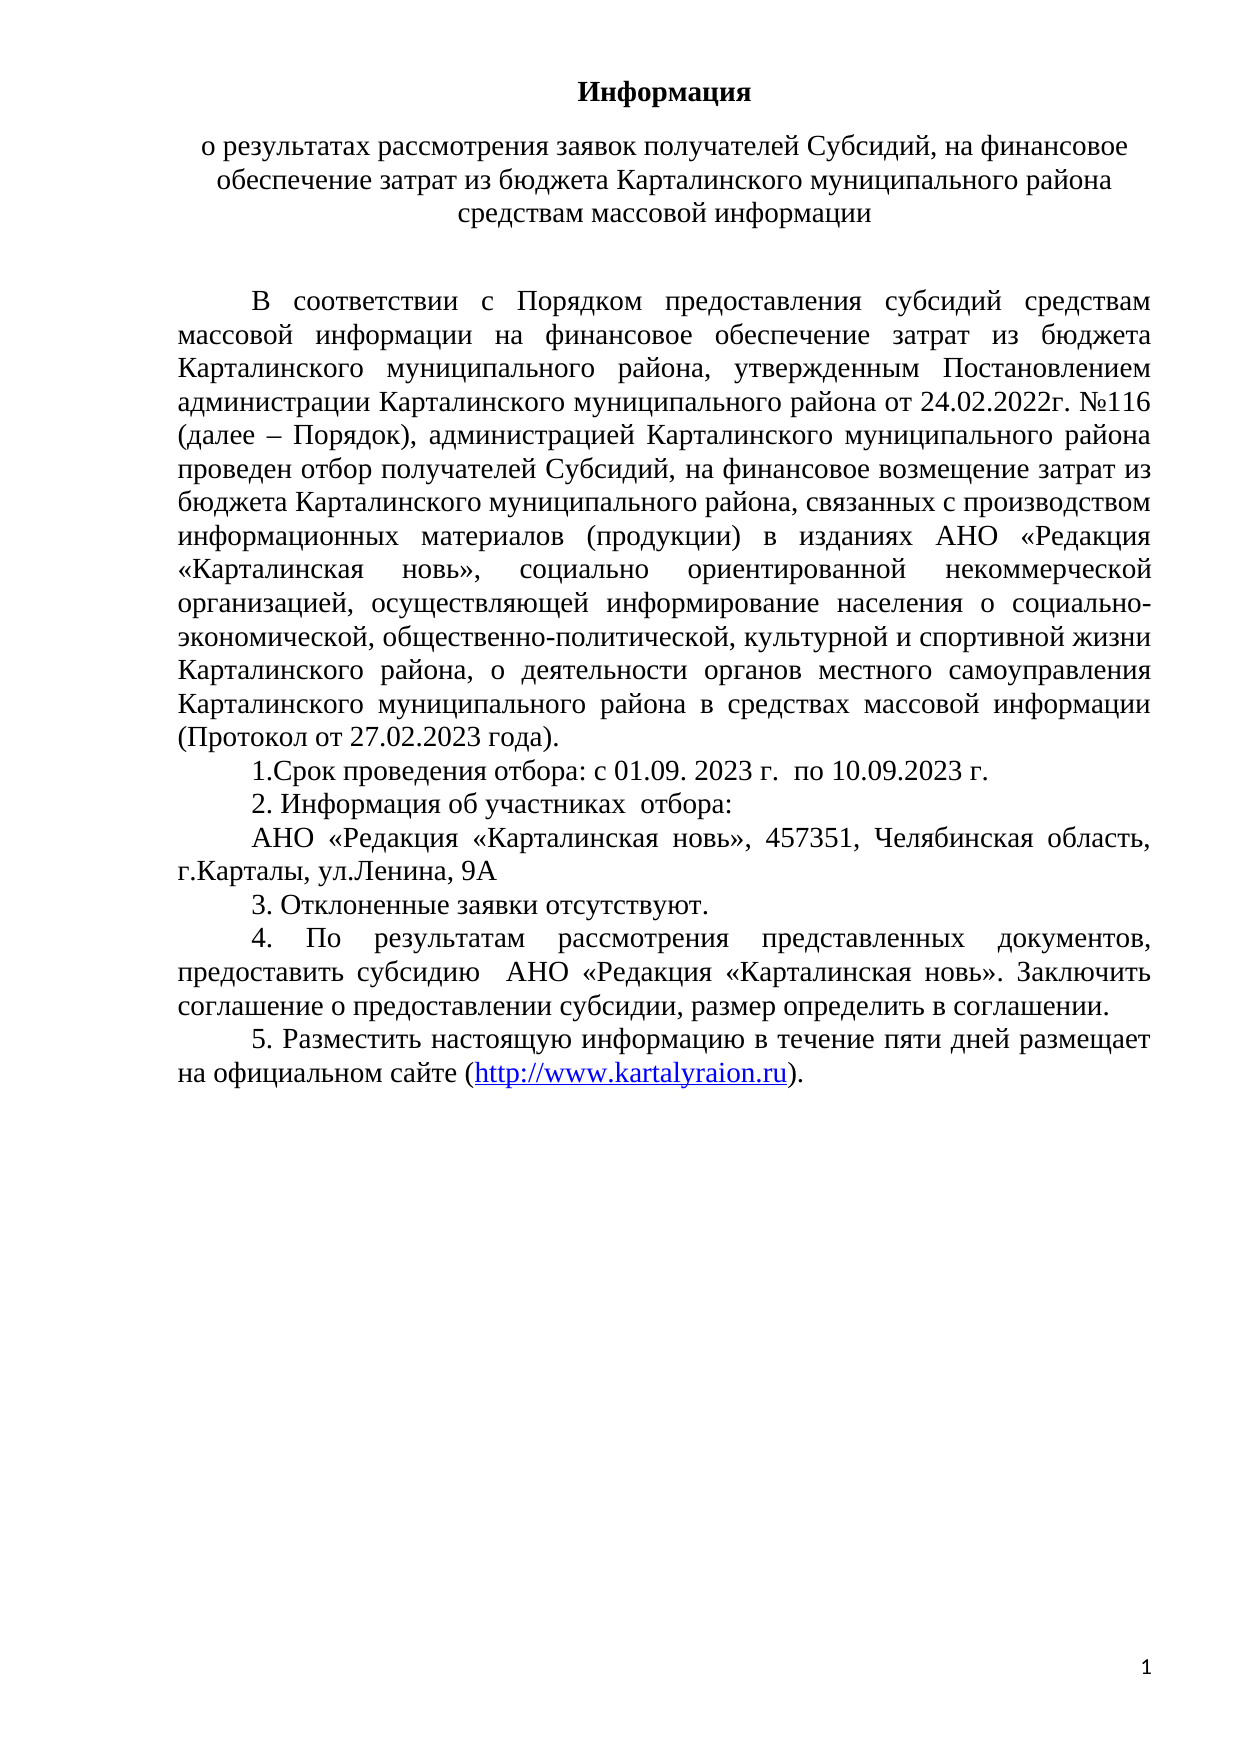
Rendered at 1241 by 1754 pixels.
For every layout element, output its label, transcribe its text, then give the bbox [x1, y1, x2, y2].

text 3. Отклоненные заявки отсутствуют. [177, 887, 1152, 921]
text 4. По результатам рассмотрения представленных документов, предоставить субсидию АНО «Редакция «Карталинская новь». Заключить соглашение о предоставлении субсидии, размер определить в соглашении. [177, 921, 1152, 1021]
text о результатах рассмотрения заявок получателей Субсидий, на финансовое обеспечение затрат из бюджета Карталинского муниципального района средствам массовой информации [177, 128, 1152, 229]
text АНО «Редакция «Карталинская новь», 457351, Челябинская область, г.Карталы, ул.Ленина, 9А [177, 820, 1152, 887]
text Информация [177, 74, 1152, 107]
text 1.Срок проведения отбора: с 01.09. 2023 г. по 10.09.2023 г. [177, 753, 1152, 786]
text 5. Разместить настоящую информацию в течение пяти дней размещает на официальном сайте (http://www.kartalyraion.ru). [177, 1021, 1152, 1088]
text 2. Информация об участниках отбора: [177, 786, 1152, 820]
text В соответствии с Порядком предоставления субсидий средствам массовой информации на финансовое обеспечение затрат из бюджета Карталинского муниципального района, утвержденным Постановлением администрации Карталинского муниципального района от 24.02.2022г. №116 (далее – Порядок), администрацией Карталинского муниципального района проведен отбор получателей Субсидий, на финансовое возмещение затрат из бюджета Карталинского муниципального района, связанных с производством информационных материалов (продукции) в изданиях АНО «Редакция «Карталинская новь», социально ориентированной некоммерческой организацией, осуществляющей информирование населения о социально-экономической, общественно-политической, культурной и спортивной жизни Карталинского района, о деятельности органов местного самоуправления Карталинского муниципального района в средствах массовой информации (Протокол от 27.02.2023 года). [177, 283, 1152, 753]
